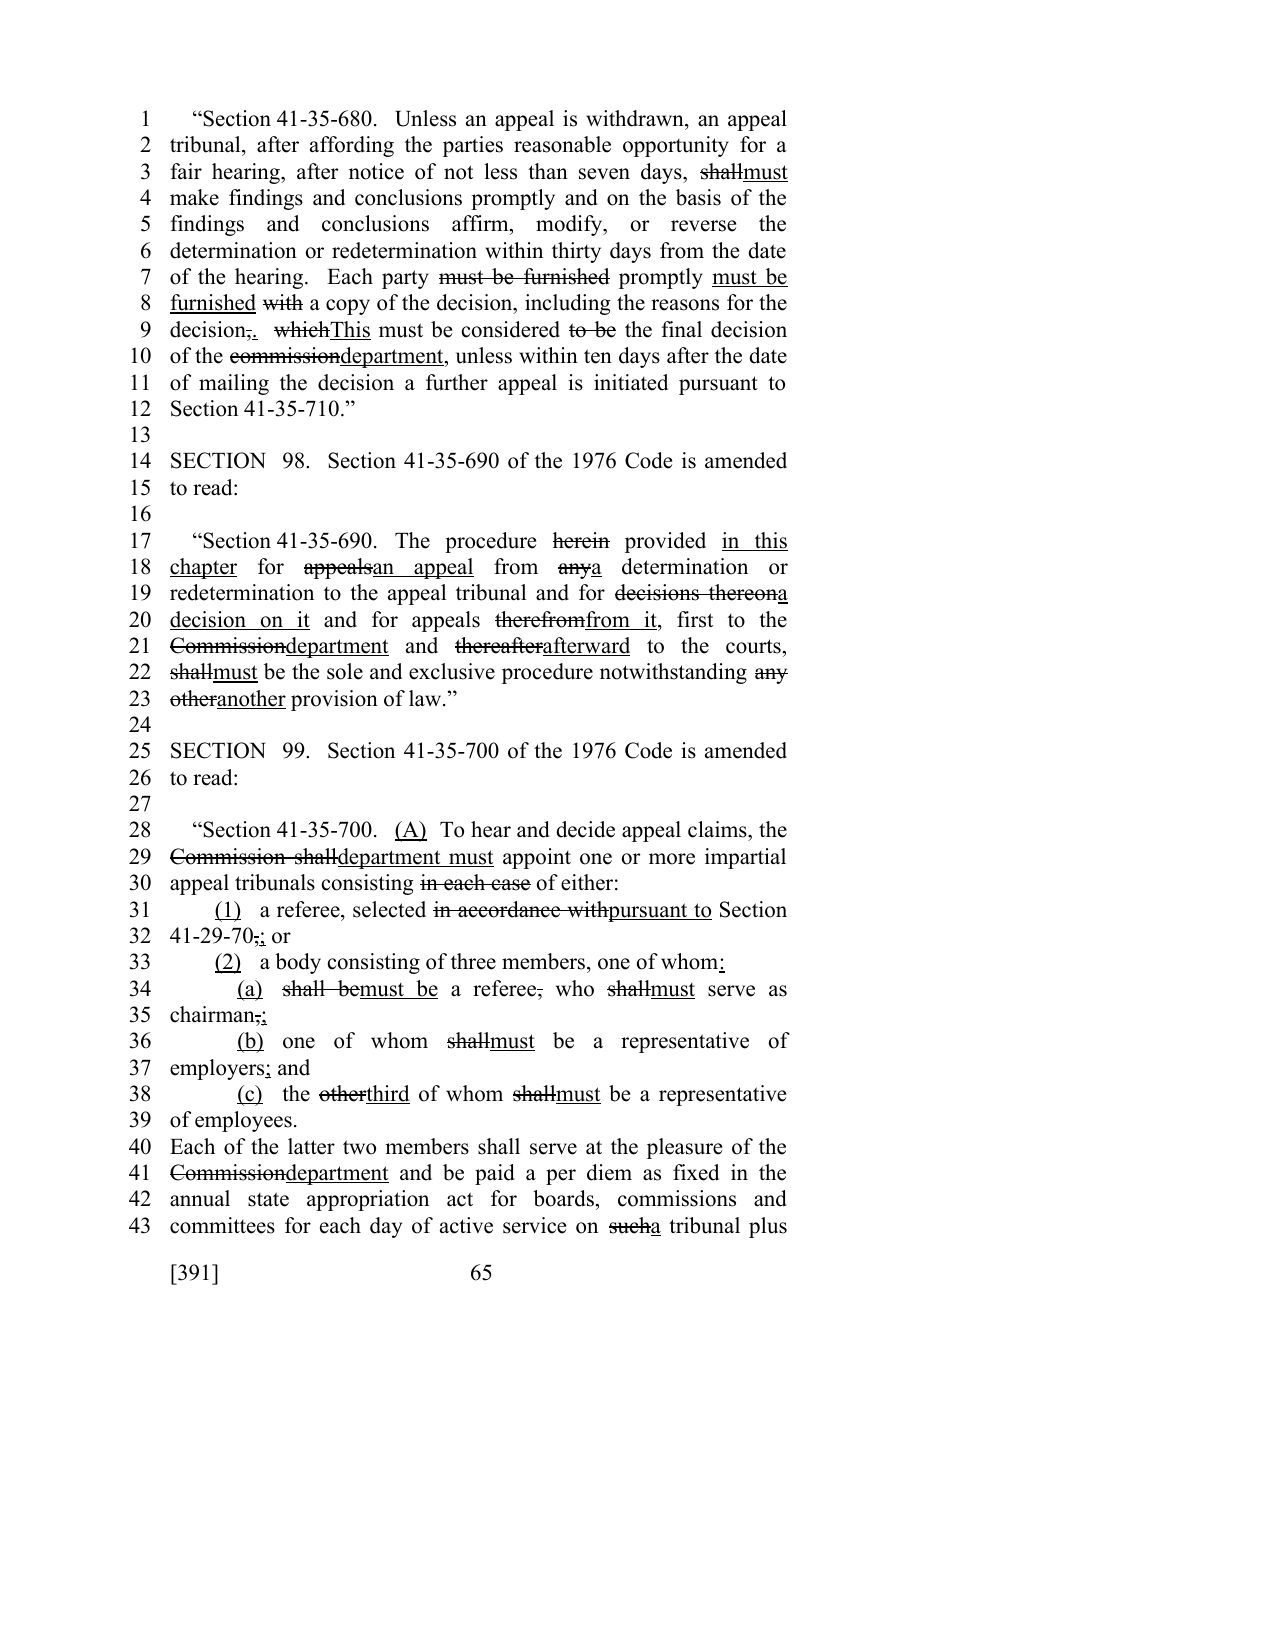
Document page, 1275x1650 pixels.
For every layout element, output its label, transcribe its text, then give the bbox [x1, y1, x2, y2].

text (2) a body consisting of three members, one of whom: [169, 948, 787, 975]
text (1) a referee, selected in accordance withpursuant to Section 41-29-70,; or [169, 896, 787, 948]
text “Section 41-35-680. Unless an appeal is withdrawn, an appeal tribunal, after affording the parties reasonable opportunity for a fair hearing, after notice of not less than seven days, shallmust make findings and conclusions promptly and on the basis of the findings and conclusions affirm, modify, or reverse the determination or redetermination within thirty days from the date of the hearing. Each party must be furnished promptly must be furnished with a copy of the decision, including the reasons for the decision,. whichThis must be considered to be the final decision of the commissiondepartment, unless within ten days after the date of mailing the decision a further appeal is initiated pursuant to Section 41-35-710.” [169, 105, 787, 421]
text SECTION 99. Section 41-35-700 of the 1976 Code is amended to read: [169, 737, 787, 790]
text (a) shall bemust be a referee, who shallmust serve as chairman,; [169, 975, 787, 1027]
text “Section 41-35-700. (A) To hear and decide appeal claims, the Commission shalldepartment must appoint one or more impartial appeal tribunals consisting in each case of either: [169, 817, 787, 896]
text “Section 41-35-690. The procedure herein provided in this chapter for appealsan appeal from anya determination or redetermination to the appeal tribunal and for decisions thereona decision on it and for appeals therefromfrom it, first to the Commissiondepartment and thereafterafterward to the courts, shallmust be the sole and exclusive procedure notwithstanding any otheranother provision of law.” [169, 527, 787, 711]
text (b) one of whom shallmust be a representative of employers; and [169, 1027, 787, 1080]
text SECTION 98. Section 41-35-690 of the 1976 Code is amended to read: [169, 448, 787, 500]
text (c) the otherthird of whom shallmust be a representative of employees. [169, 1080, 787, 1133]
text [169, 1133, 787, 1238]
